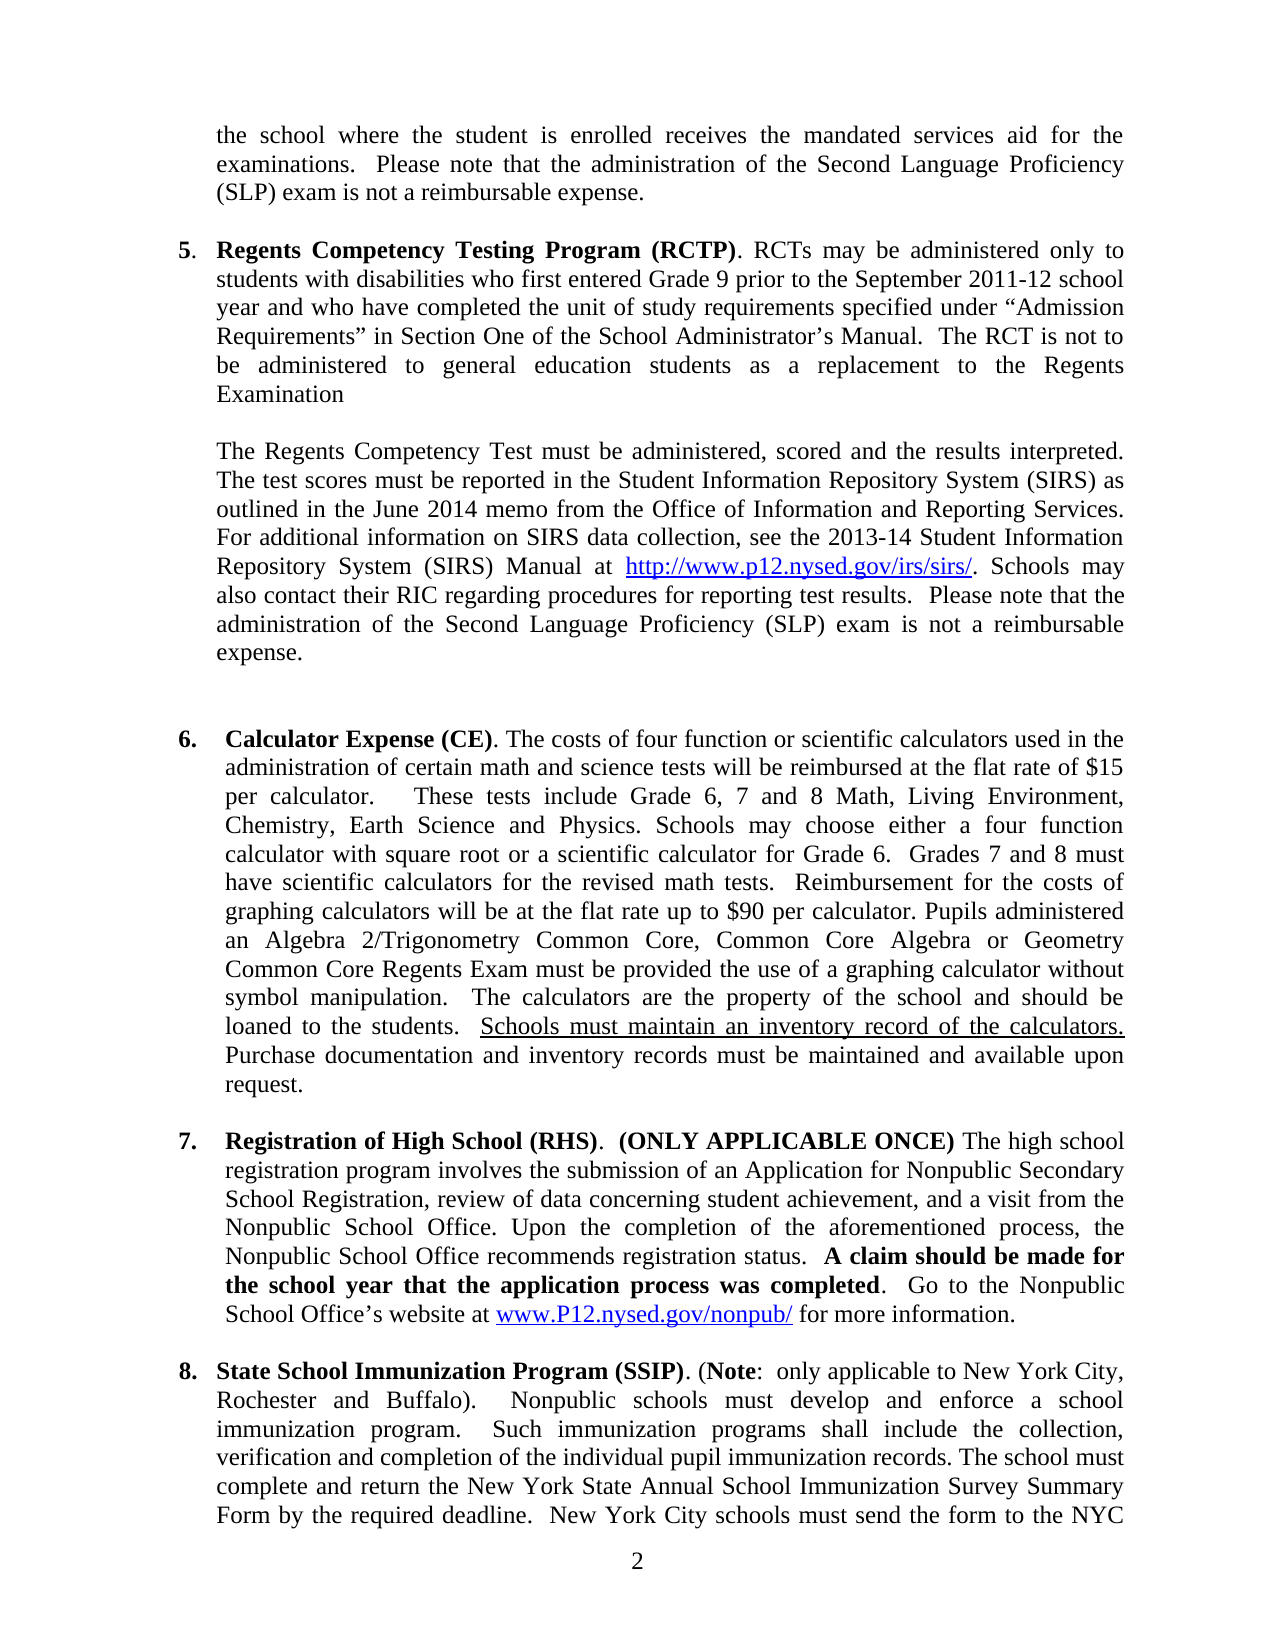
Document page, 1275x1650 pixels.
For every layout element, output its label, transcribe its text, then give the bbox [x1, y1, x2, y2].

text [216, 120, 1125, 206]
text 6. Calculator Expense (CE). The costs of four function or scientific calculators used in the administration of certain math and science tests will be reimbursed at the flat rate of $15 per calculator. These tests include Grade 6, 7 and 8 Math, Living Environment, Chemistry, Earth Science and Physics. Schools may choose either a four function calculator with square root or a scientific calculator for Grade 6. Grades 7 and 8 must have scientific calculators for the revised math tests. Reimbursement for the costs of graphing calculators will be at the flat rate up to $90 per calculator. Pupils administered an Algebra 2/Trigonometry Common Core, Common Core Algebra or Geometry Common Core Regents Exam must be provided the use of a graphing calculator without symbol manipulation. The calculators are the property of the school and should be loaned to the students. Schools must maintain an inventory record of the calculators. Purchase documentation and inventory records must be maintained and available upon request. [150, 724, 1125, 1097]
text 7. Registration of High School (RHS). (ONLY APPLICABLE ONCE) The high school registration program involves the submission of an Application for Nonpublic Secondary School Registration, review of data concerning student achievement, and a visit from the Nonpublic School Office. Upon the completion of the aforementioned process, the Nonpublic School Office recommends registration status. A claim should be made for the school year that the application process was completed. Go to the Nonpublic School Office’s website at www.P12.nysed.gov/nonpub/ for more information. [150, 1126, 1125, 1327]
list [179, 1356, 1125, 1529]
text The Regents Competency Test must be administered, scored and the results interpreted. The test scores must be reported in the Student Information Repository System (SIRS) as outlined in the June 2014 memo from the Office of Information and Reporting Services. For additional information on SIRS data collection, see the 2013-14 Student Information Repository System (SIRS) Manual at http://www.p12.nysed.gov/irs/sirs/. Schools may also contact their RIC regarding procedures for reporting test results. Please note that the administration of the Second Language Proficiency (SLP) exam is not a reimbursable expense. [216, 436, 1125, 666]
text 5. Regents Competency Testing Program (RCTP). RCTs may be administered only to students with disabilities who first entered Grade 9 prior to the September 2011-12 school year and who have completed the unit of study requirements specified under “Admission Requirements” in Section One of the School Administrator’s Manual. The RCT is not to be administered to general education students as a replacement to the Regents Examination [178, 235, 1125, 407]
